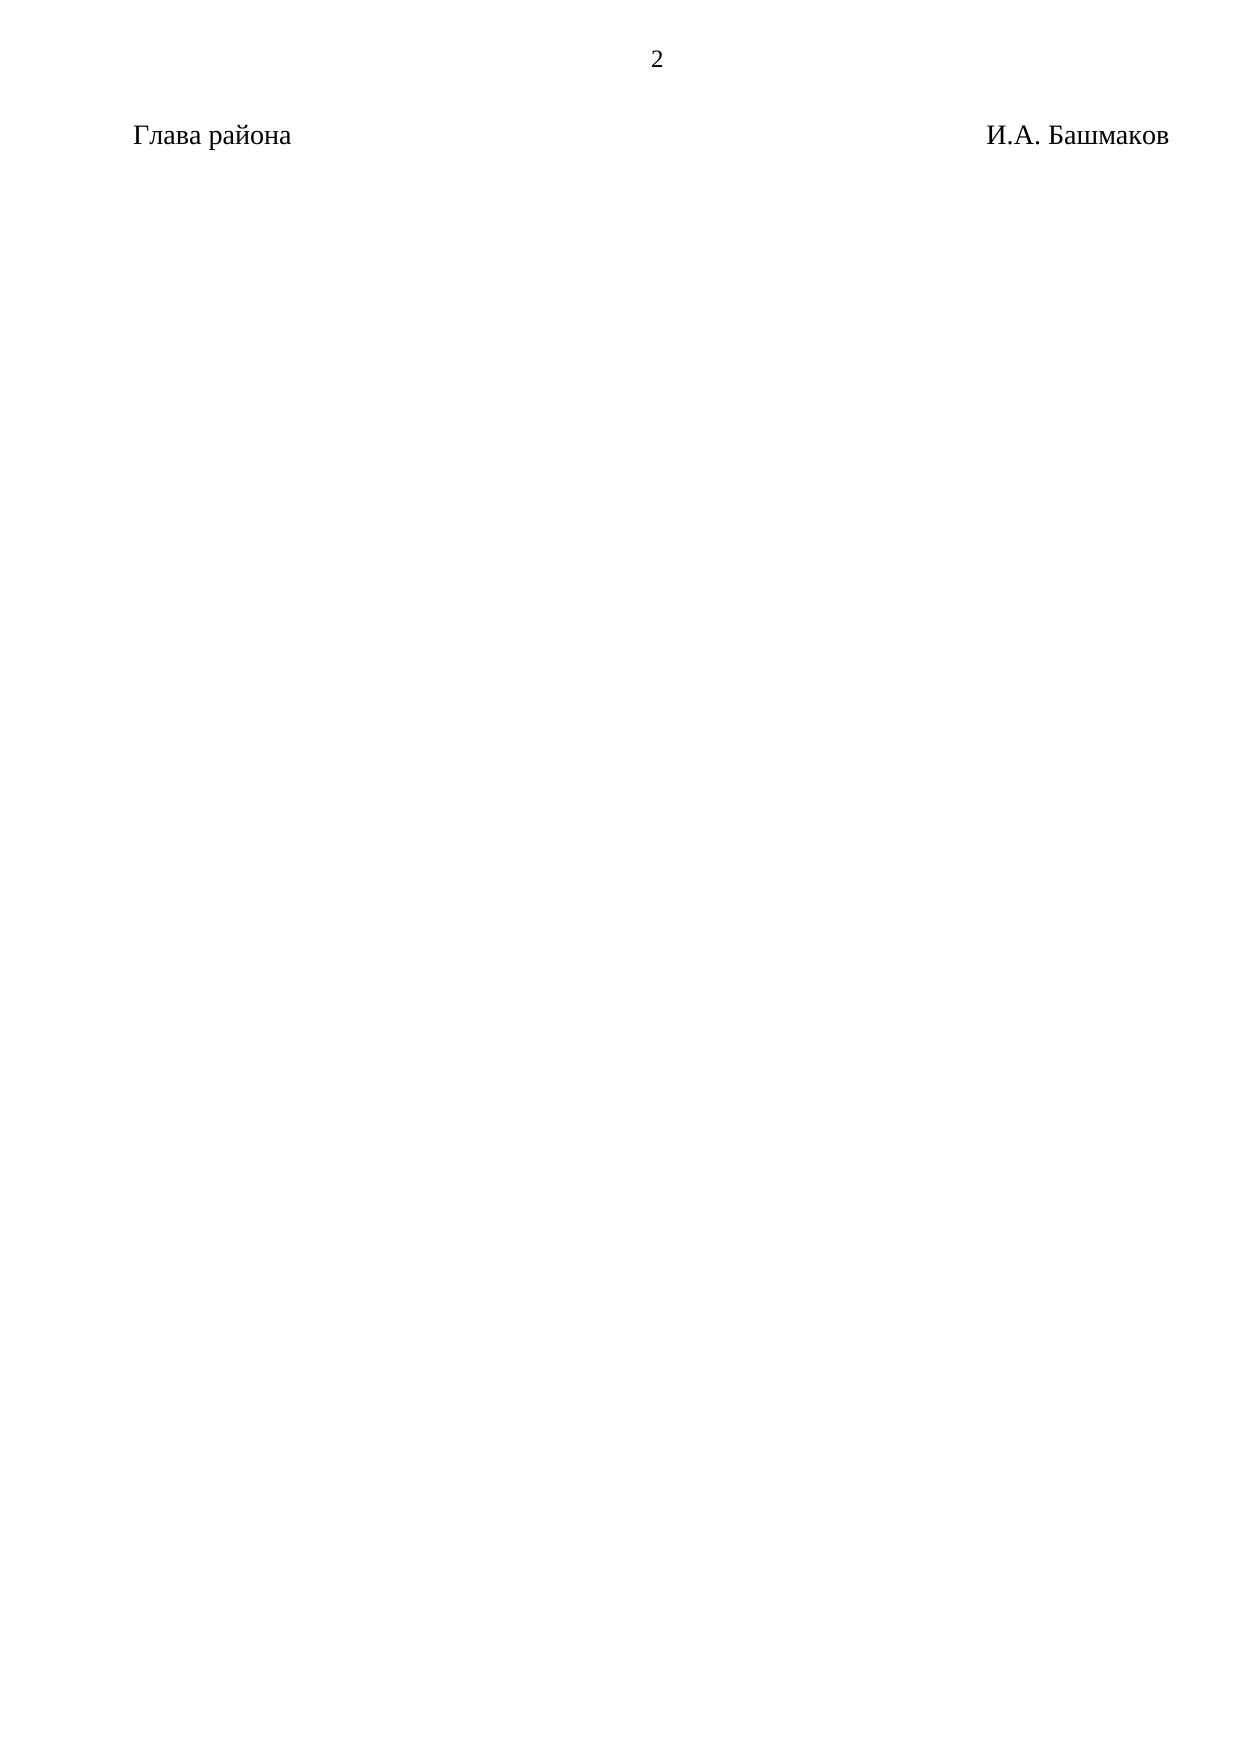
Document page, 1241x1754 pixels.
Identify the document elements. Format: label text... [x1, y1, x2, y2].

text Глава района И.А. Башмаков [133, 118, 1181, 151]
